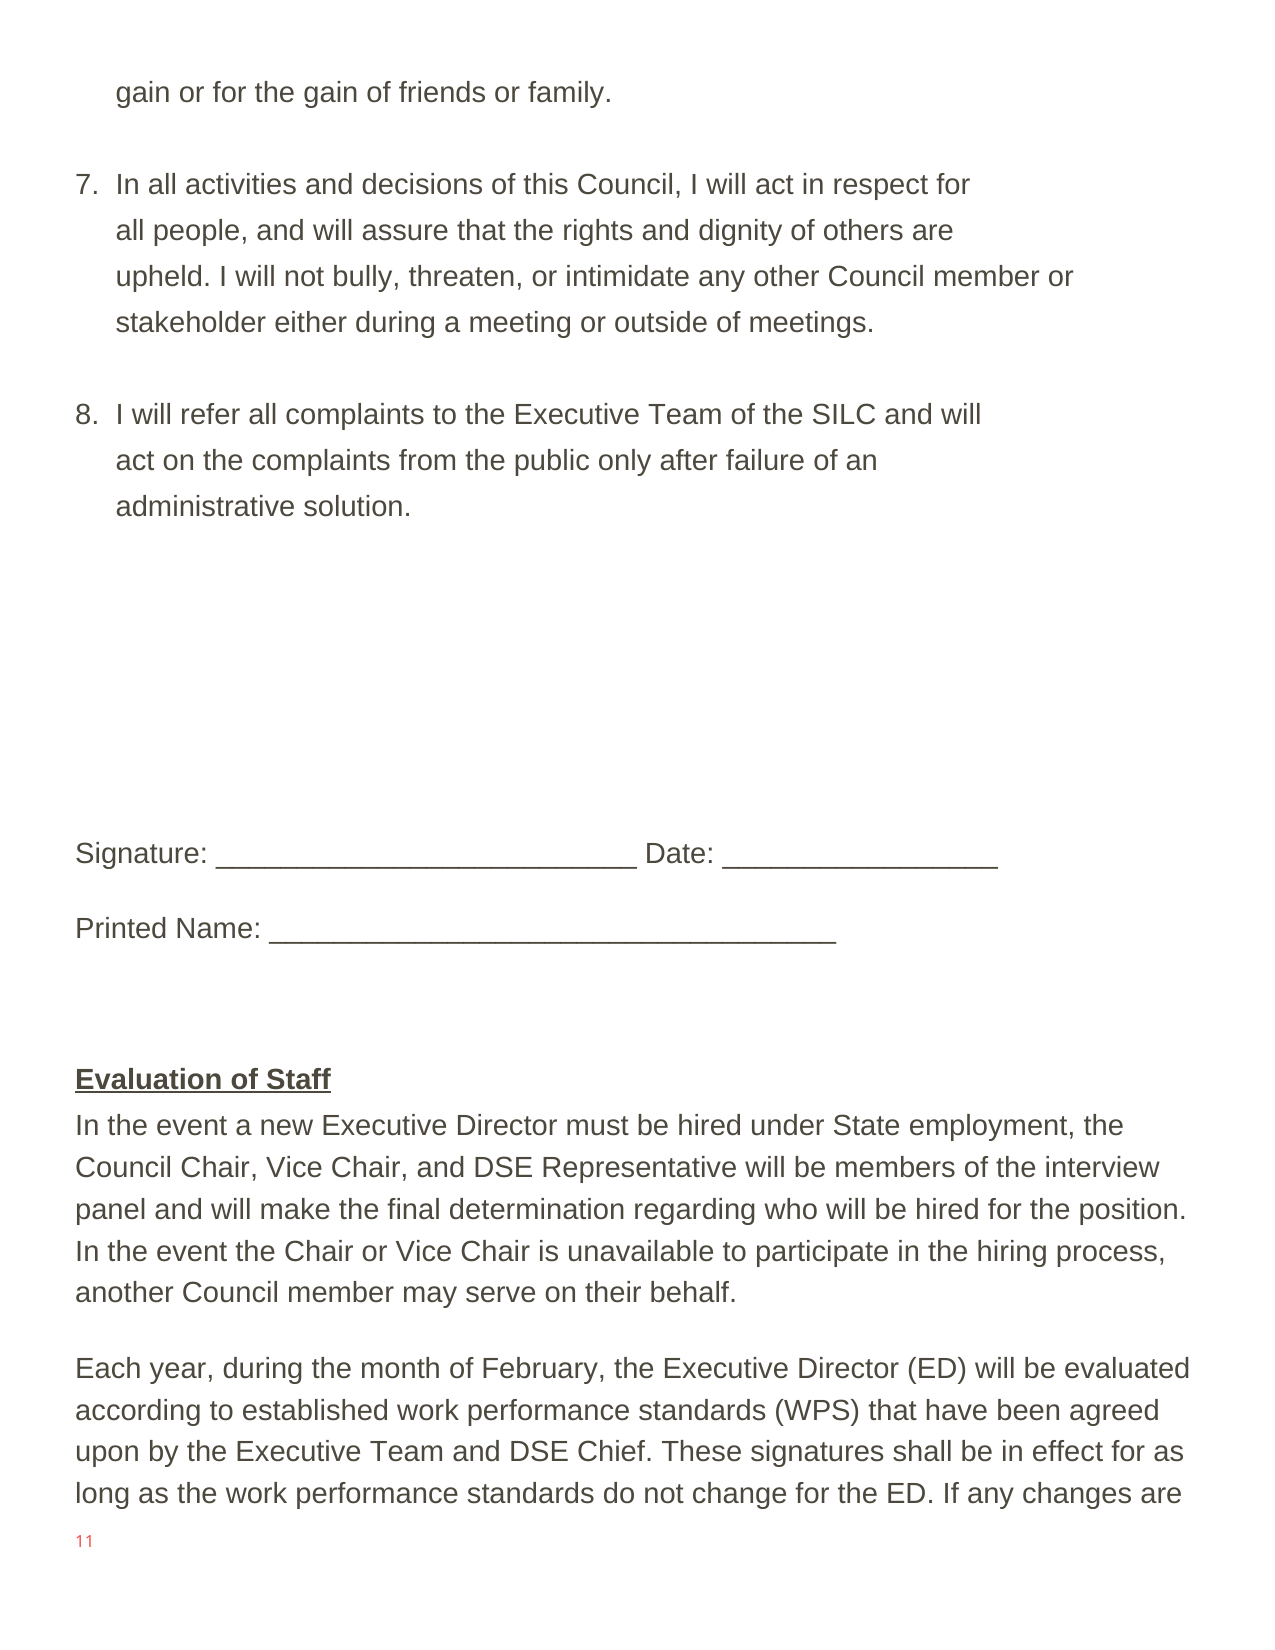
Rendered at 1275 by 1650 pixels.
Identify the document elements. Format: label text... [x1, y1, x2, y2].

text Signature: __________________________ Date: _________________ [75, 836, 1200, 870]
text gain or for the gain of friends or family. [75, 75, 1200, 108]
text upheld. I will not bully, threaten, or intimidate any other Council member or [75, 259, 1200, 293]
text In the event a new Executive Director must be hired under State employment, the Council Chair, Vice Chair, and DSE Representative will be members of the interview panel and will make the final determination regarding who will be hired for the position. In the event the Chair or Vice Chair is unavailable to participate in the hiring process, another Council member may serve on their behalf. [75, 1108, 1200, 1309]
subtitle Evaluation of Staff [75, 1062, 1200, 1095]
text 8. I will refer all complaints to the Executive Team of the SILC and will [75, 397, 1200, 431]
text stakeholder either during a meeting or outside of meetings. [75, 305, 1200, 339]
text Printed Name: ___________________________________ [75, 911, 1200, 945]
text all people, and will assure that the rights and dignity of others are [75, 213, 1200, 247]
text act on the complaints from the public only after failure of an [75, 443, 1200, 477]
text 7. In all activities and decisions of this Council, I will act in respect for [75, 167, 1200, 201]
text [75, 1351, 1200, 1510]
text administrative solution. [75, 489, 1200, 523]
